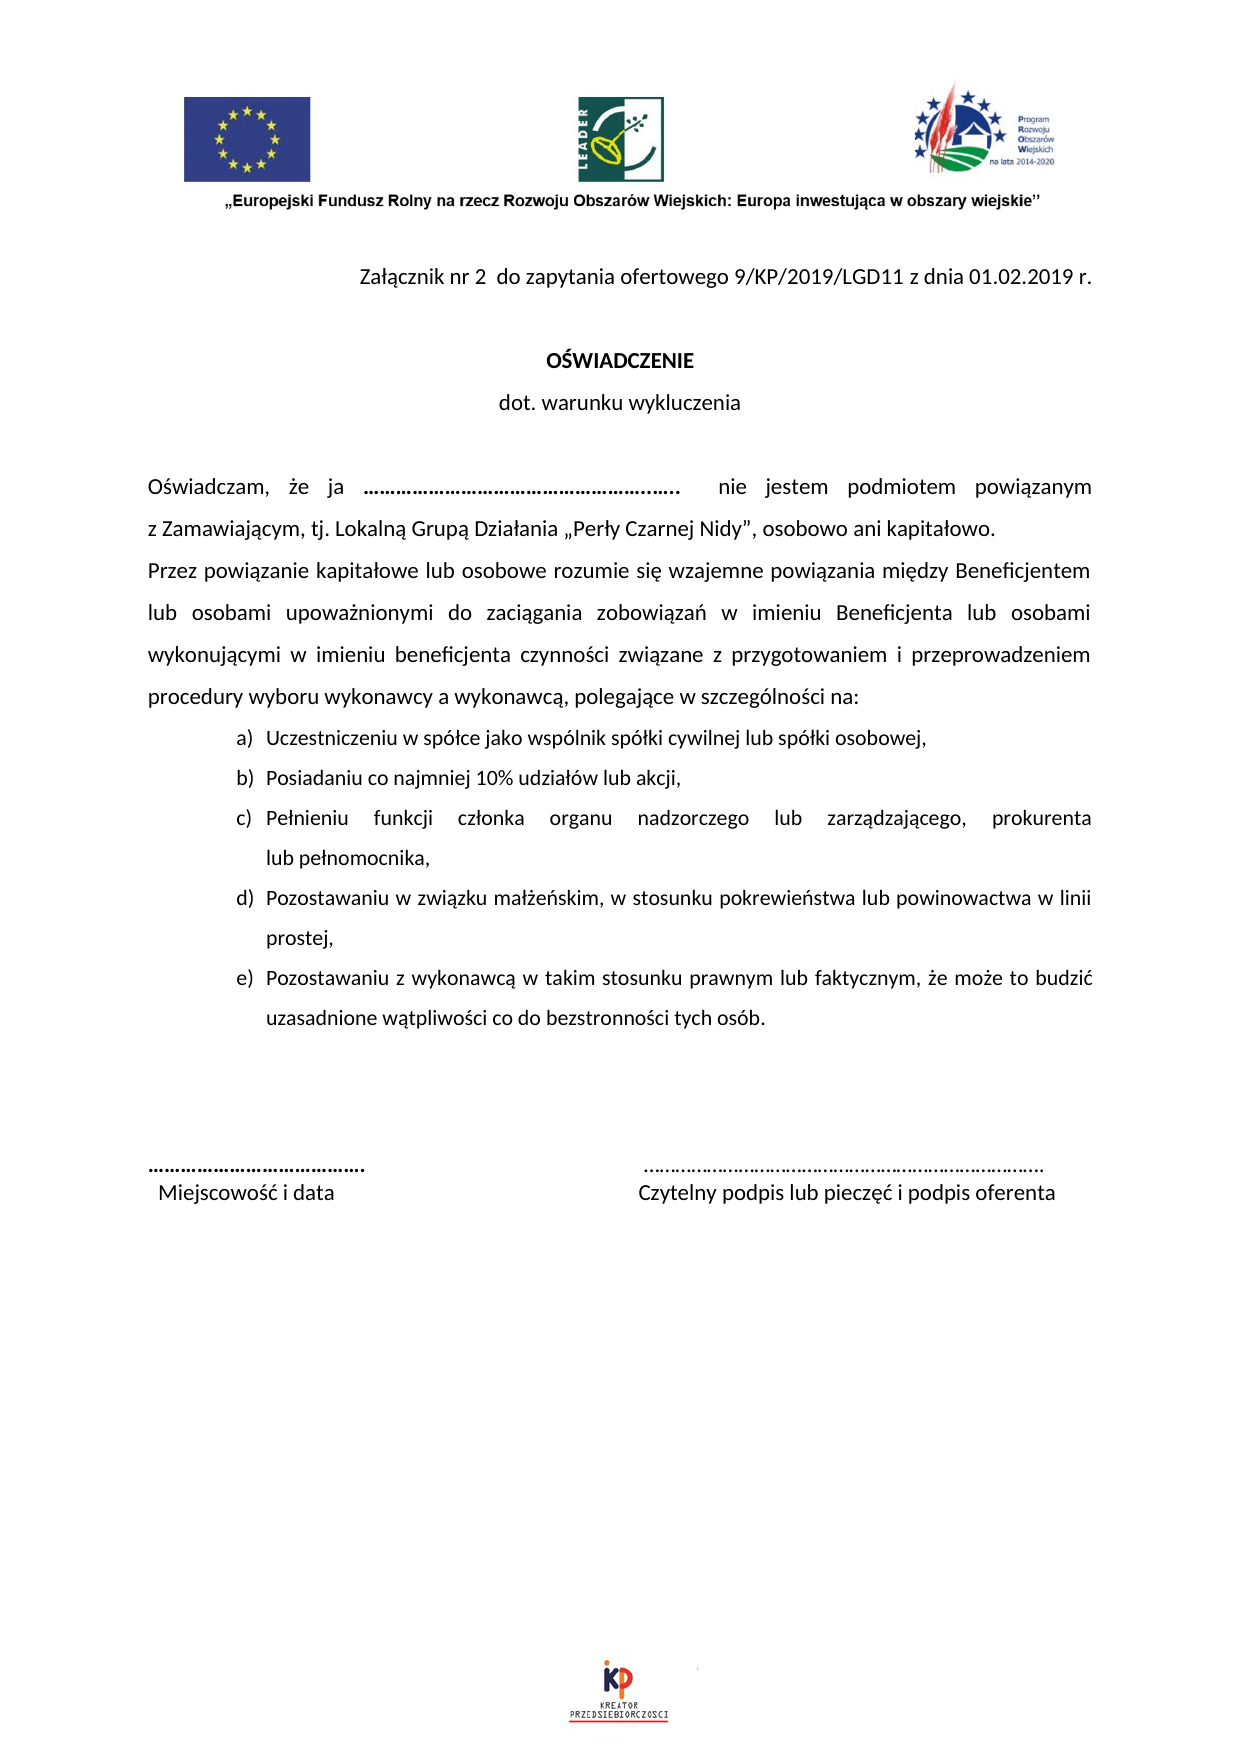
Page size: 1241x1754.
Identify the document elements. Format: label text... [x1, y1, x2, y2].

list Pozostawaniu z wykonawcą w takim stosunku prawnym lub faktycznym, że może to budzić uzasadnione wątpliwości co do bezstronności tych osób. [236, 964, 1093, 1031]
text OŚWIADCZENIE [148, 346, 1093, 374]
text Przez powiązanie kapitałowe lub osobowe rozumie się wzajemne powiązania między Beneficjentem lub osobami upoważnionymi do zaciągania zobowiązań w imieniu Beneficjenta lub osobami wykonującymi w imieniu beneficjenta czynności związane z przygotowaniem i przeprowadzeniem procedury wyboru wykonawcy a wykonawcą, polegające w szczególności na: [148, 556, 1093, 710]
text Miejscowość i data Czytelny podpis lub pieczęć i podpis oferenta [148, 1178, 1093, 1206]
picture [557, 1653, 684, 1730]
text Załącznik nr 2 do zapytania ofertowego 9/KP/2019/LGD11 z dnia 01.02.2019 r. [148, 262, 1093, 290]
text dot. warunku wykluczenia [148, 388, 1093, 416]
list Posiadaniu co najmniej 10% udziałów lub akcji, [236, 764, 1093, 791]
text Oświadczam, że ja ……………………………………………..….. nie jestem podmiotem powiązanym z Zamawiającym, tj. Lokalną Grupą Działania „Perły Czarnej Nidy”, osobowo ani kapitałowo. [148, 472, 1093, 542]
picture [147, 73, 1093, 221]
list Uczestniczeniu w spółce jako wspólnik spółki cywilnej lub spółki osobowej, [236, 724, 1093, 751]
list Pełnieniu funkcji członka organu nadzorczego lub zarządzającego, prokurenta lub pełnomocnika, [236, 804, 1093, 871]
text …………………………………. …………………………………………………………………. [148, 1150, 1093, 1178]
list Pozostawaniu w związku małżeńskim, w stosunku pokrewieństwa lub powinowactwa w linii prostej, [236, 884, 1093, 951]
